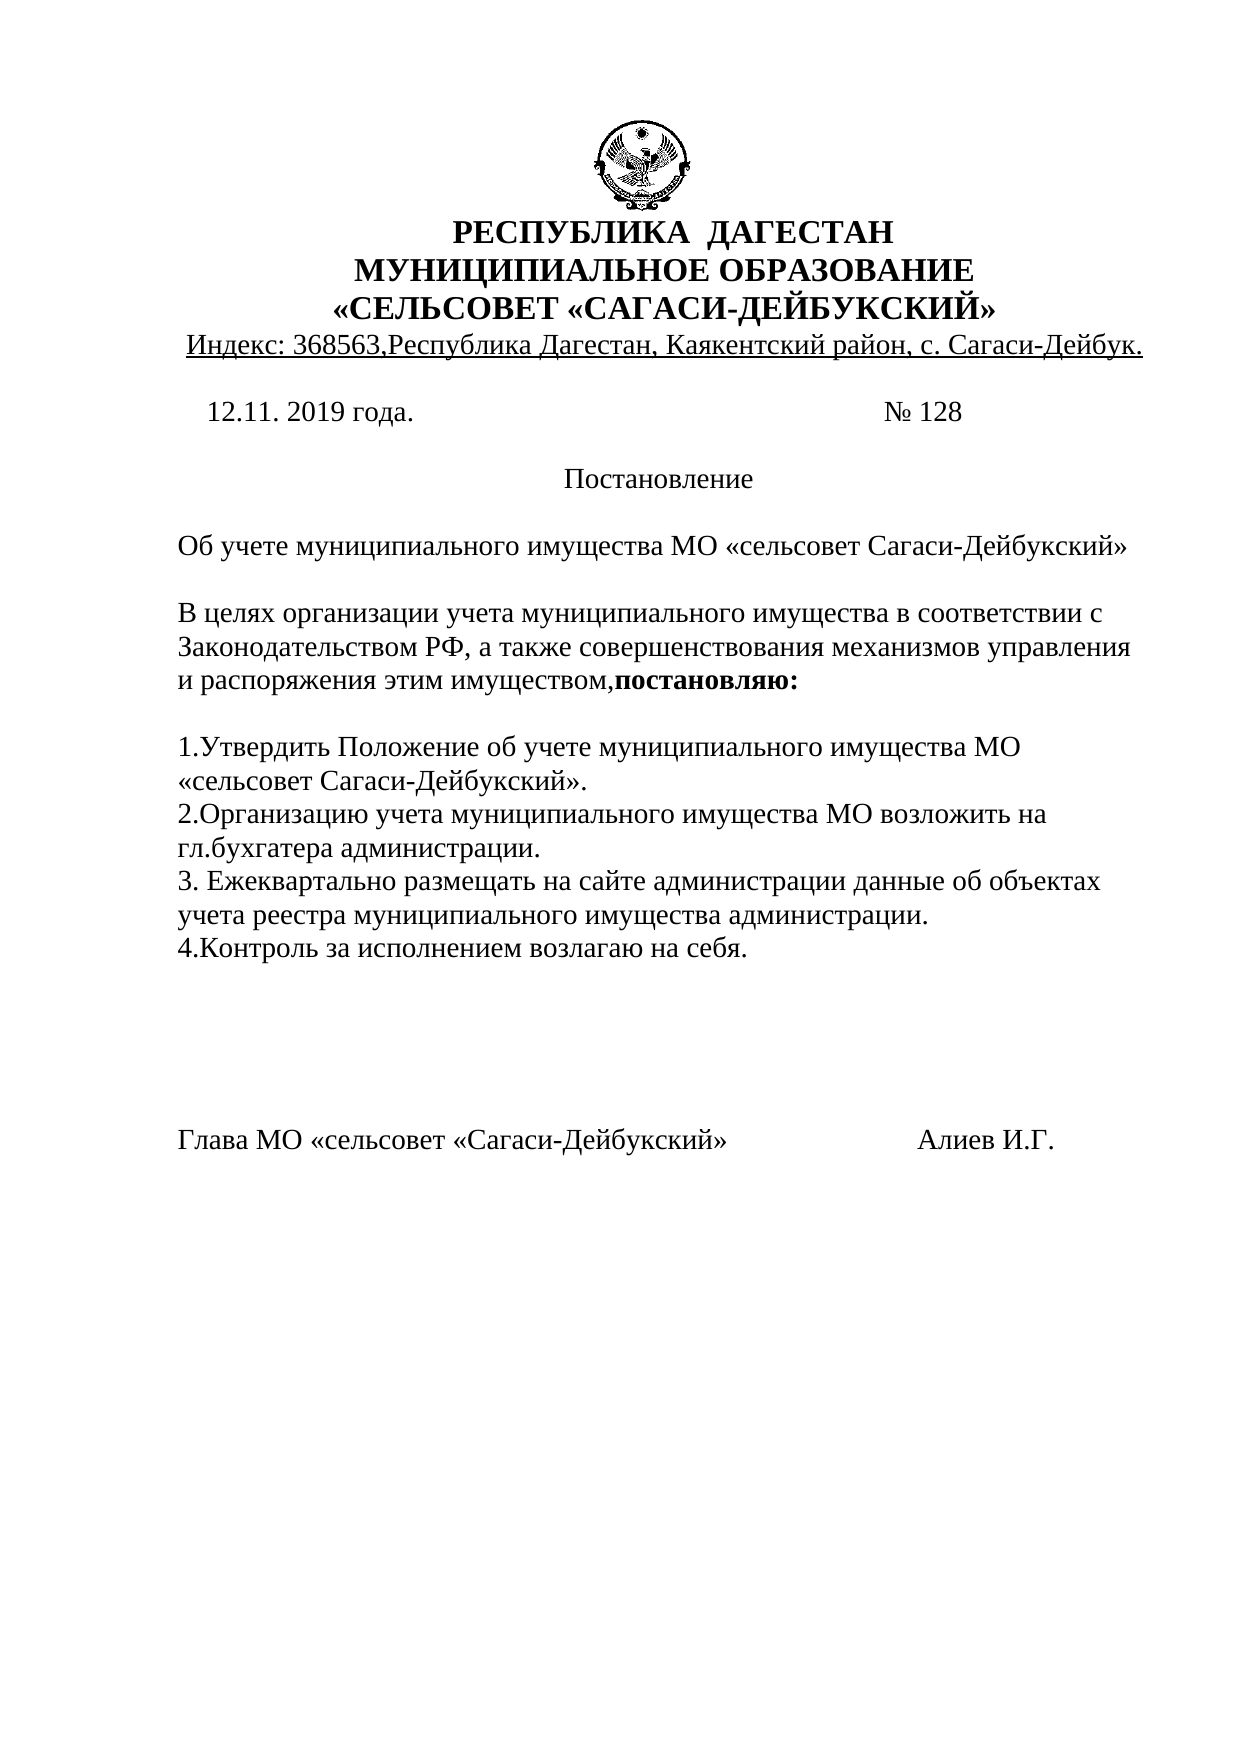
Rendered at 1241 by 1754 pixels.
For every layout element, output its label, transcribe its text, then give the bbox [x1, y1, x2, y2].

text Законодательством РФ, а также совершенствования механизмов управления и распоряжения этим имуществом,постановляю: [177, 629, 1152, 696]
text Об учете муниципиального имущества МО «сельсовет Сагаси-Дейбукский» [177, 528, 1152, 562]
text МУНИЦИПИАЛЬНОЕ ОБРАЗОВАНИЕ [177, 250, 1152, 288]
text 12.11. 2019 года. № 128 [177, 394, 1152, 427]
text Глава МО «сельсовет «Сагаси-Дейбукский» Алиев И.Г. [177, 1122, 1152, 1156]
picture [593, 118, 691, 212]
text 2.Организацию учета муниципиального имущества МО возложить на гл.бухгатера администрации. [177, 796, 1152, 863]
text В целях организации учета муниципиального имущества в соответствии с [177, 595, 1152, 629]
text РЕСПУБЛИКА ДАГЕСТАН [177, 212, 1152, 250]
text Постановление [177, 461, 1152, 494]
text 3. Ежеквартально размещать на сайте администрации данные об объектах учета реестра муниципиального имущества администрации. [177, 863, 1152, 931]
text Индекс: 368563,Республика Дагестан, Каякентский район, с. Сагаси-Дейбук. [177, 327, 1152, 360]
text 1.Утвердить Положение об учете муниципиального имущества МО «сельсовет Сагаси-Дейбукский». [177, 729, 1152, 796]
text 4.Контроль за исполнением возлагаю на себя. [177, 931, 1152, 964]
text «СЕЛЬСОВЕТ «САГАСИ-ДЕЙБУКСКИЙ» [177, 288, 1152, 327]
